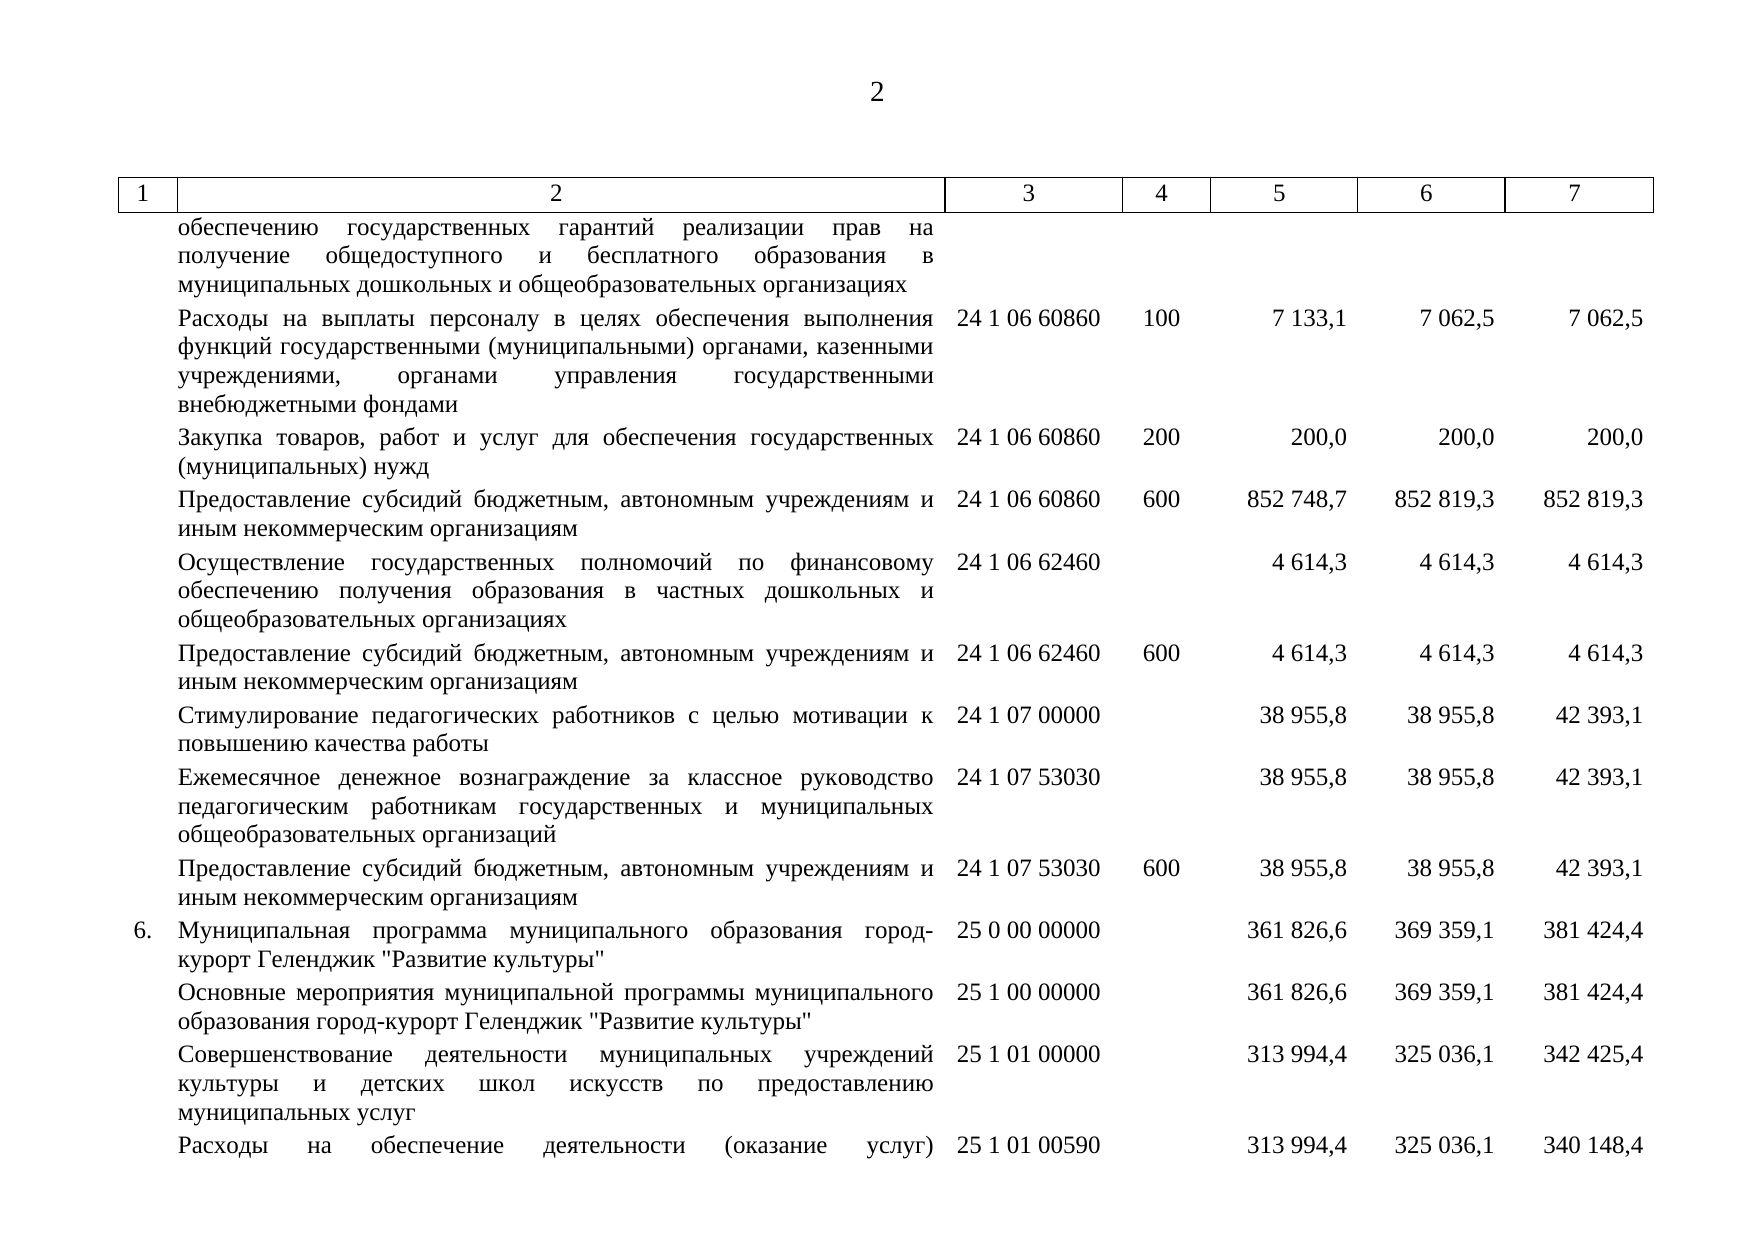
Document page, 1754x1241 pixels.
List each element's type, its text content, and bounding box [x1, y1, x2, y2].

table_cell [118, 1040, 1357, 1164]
table_header 5 [1211, 178, 1357, 212]
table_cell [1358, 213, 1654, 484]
table_header 7 [1506, 178, 1653, 212]
table_header 2 [178, 178, 944, 212]
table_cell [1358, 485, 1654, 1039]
table_header 6 [1358, 178, 1504, 212]
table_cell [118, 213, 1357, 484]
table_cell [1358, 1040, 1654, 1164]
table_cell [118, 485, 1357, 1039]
table_header 1 [119, 178, 177, 212]
table_header 3 [946, 178, 1122, 212]
table_header 4 [1123, 178, 1210, 212]
